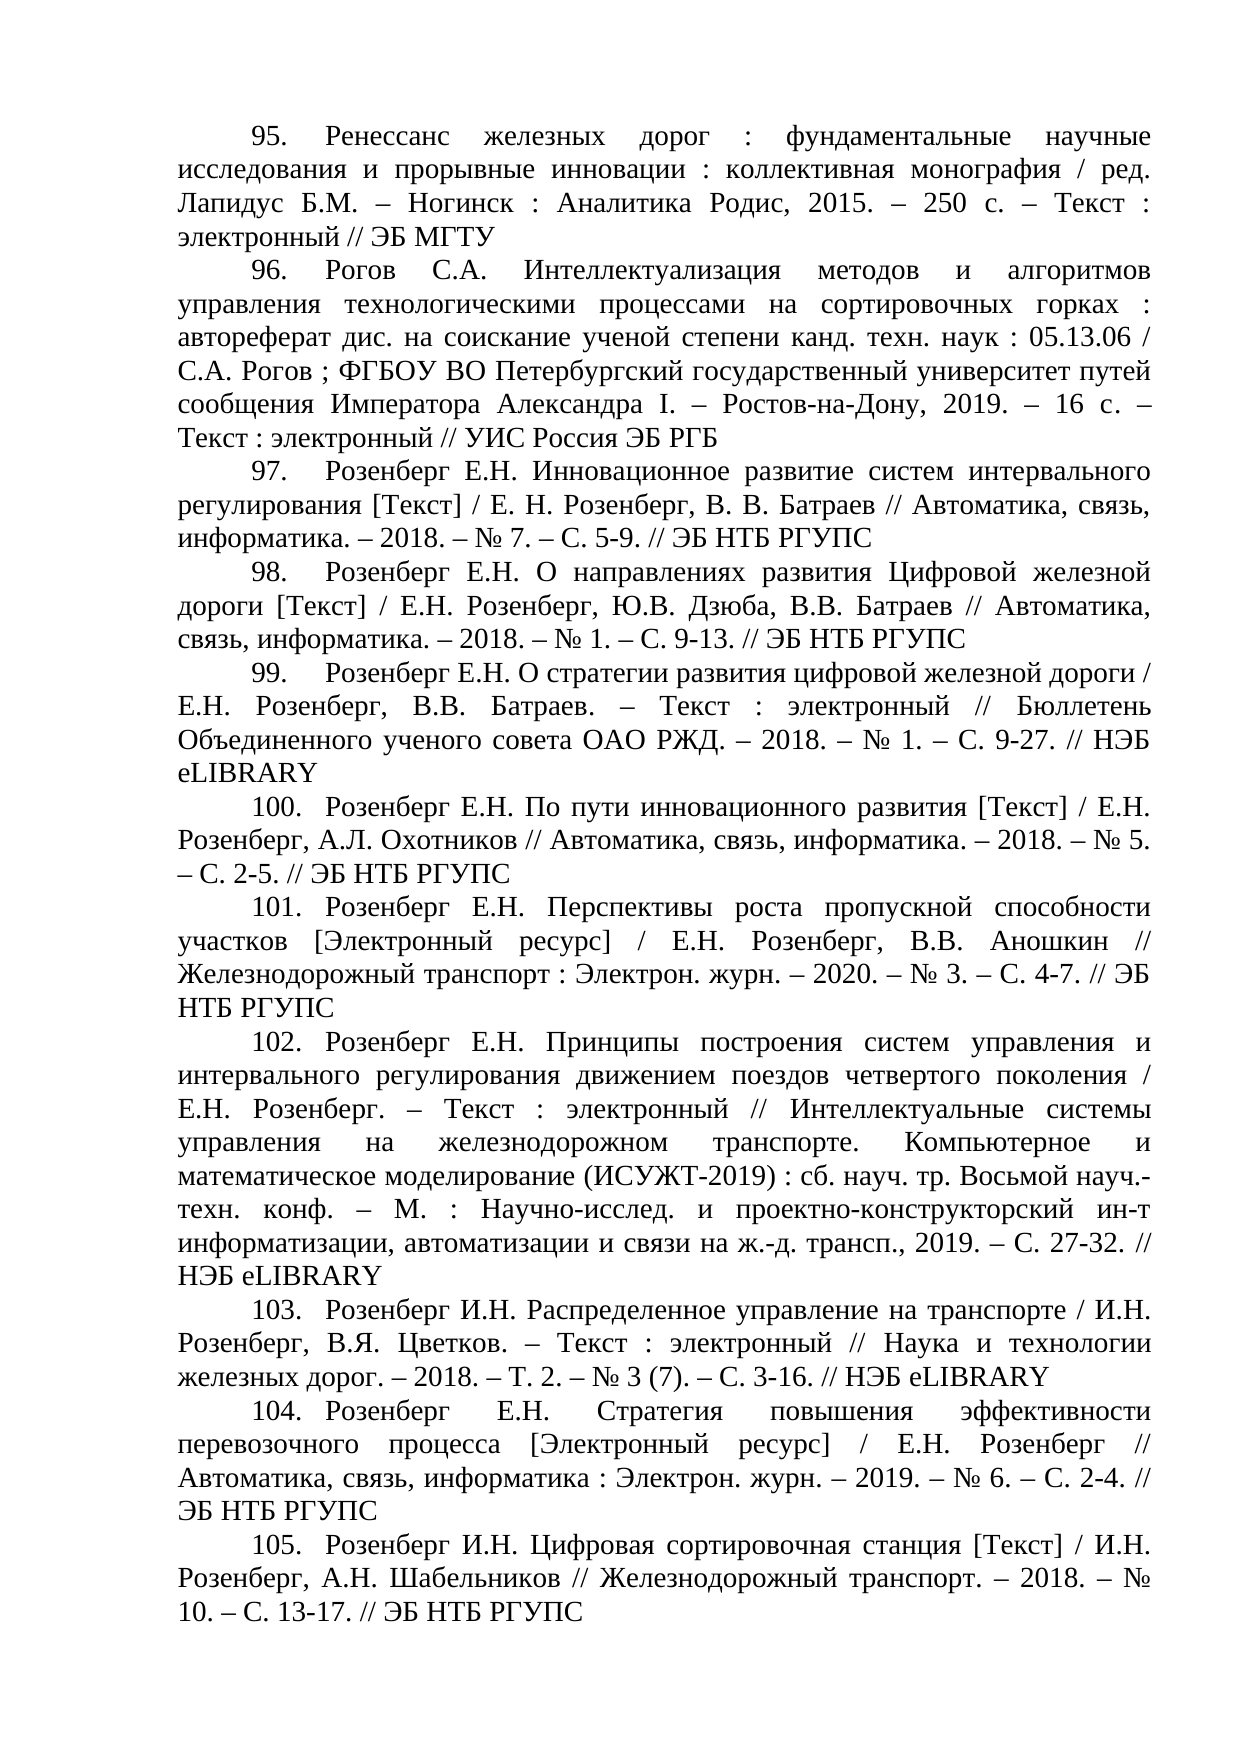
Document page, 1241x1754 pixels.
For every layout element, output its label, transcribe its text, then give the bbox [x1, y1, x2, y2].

list Рогов С.А. Интеллектуализация методов и алгоритмов управления технологическими процессами на сортировочных горках : автореферат дис. на соискание ученой степени канд. техн. наук : 05.13.06 / С.А. Рогов ; ФГБОУ ВО Петербургский государственный университет путей сообщения Императора Александра I. – Ростов-на-Дону, 2019. – 16 с. – Текст : электронный // УИС Россия ЭБ РГБ [177, 252, 1152, 453]
list Ренессанс железных дорог : фундаментальные научные исследования и прорывные инновации : коллективная монография / ред. Лапидус Б.М. – Ногинск : Аналитика Родис, 2015. – 250 с. – Текст : электронный // ЭБ МГТУ [177, 118, 1152, 252]
list Розенберг Е.Н. О направлениях развития Цифровой железной дороги [Текст] / Е.Н. Розенберг, Ю.В. Дзюба, В.В. Батраев // Автоматика, связь, информатика. – 2018. – № 1. – С. 9-13. // ЭБ НТБ РГУПС [177, 554, 1152, 655]
list Розенберг Е.Н. Стратегия повышения эффективности перевозочного процесса [Электронный ресурс] / Е.Н. Розенберг // Автоматика, связь, информатика : Электрон. журн. – 2019. – № 6. – С. 2-4. // ЭБ НТБ РГУПС [177, 1393, 1152, 1527]
list Розенберг Е.Н. По пути инновационного развития [Текст] / Е.Н. Розенберг, А.Л. Охотников // Автоматика, связь, информатика. – 2018. – № 5. – С. 2-5. // ЭБ НТБ РГУПС [177, 789, 1152, 889]
list Розенберг Е.Н. Принципы построения систем управления и интервального регулирования движением поездов четвертого поколения / Е.Н. Розенберг. – Текст : электронный // Интеллектуальные системы управления на железнодорожном транспорте. Компьютерное и математическое моделирование (ИСУЖТ-2019) : сб. науч. тр. Восьмой науч.-техн. конф. – М. : Научно-исслед. и проектно-конструкторский ин-т информатизации, автоматизации и связи на ж.-д. трансп., 2019. – С. 27-32. // НЭБ eLIBRARY [177, 1024, 1152, 1292]
list Розенберг Е.Н. О стратегии развития цифровой железной дороги / Е.Н. Розенберг, В.В. Батраев. – Текст : электронный // Бюллетень Объединенного ученого совета ОАО РЖД. – 2018. – № 1. – С. 9-27. // НЭБ eLIBRARY [177, 655, 1152, 789]
list Розенберг Е.Н. Инновационное развитие систем интервального регулирования [Текст] / Е. Н. Розенберг, В. В. Батраев // Автоматика, связь, информатика. – 2018. – № 7. – С. 5-9. // ЭБ НТБ РГУПС [177, 453, 1152, 554]
list Розенберг Е.Н. Перспективы роста пропускной способности участков [Электронный ресурс] / Е.Н. Розенберг, В.В. Аношкин // Железнодорожный транспорт : Электрон. журн. – 2020. – № 3. – С. 4-7. // ЭБ НТБ РГУПС [177, 889, 1152, 1024]
list Розенберг И.Н. Цифровая сортировочная станция [Текст] / И.Н. Розенберг, А.Н. Шабельников // Железнодорожный транспорт. – 2018. – № 10. – С. 13-17. // ЭБ НТБ РГУПС [177, 1527, 1152, 1627]
list Розенберг И.Н. Распределенное управление на транспорте / И.Н. Розенберг, В.Я. Цветков. – Текст : электронный // Наука и технологии железных дорог. – 2018. – Т. 2. – № 3 (7). – С. 3-16. // НЭБ eLIBRARY [177, 1292, 1152, 1393]
